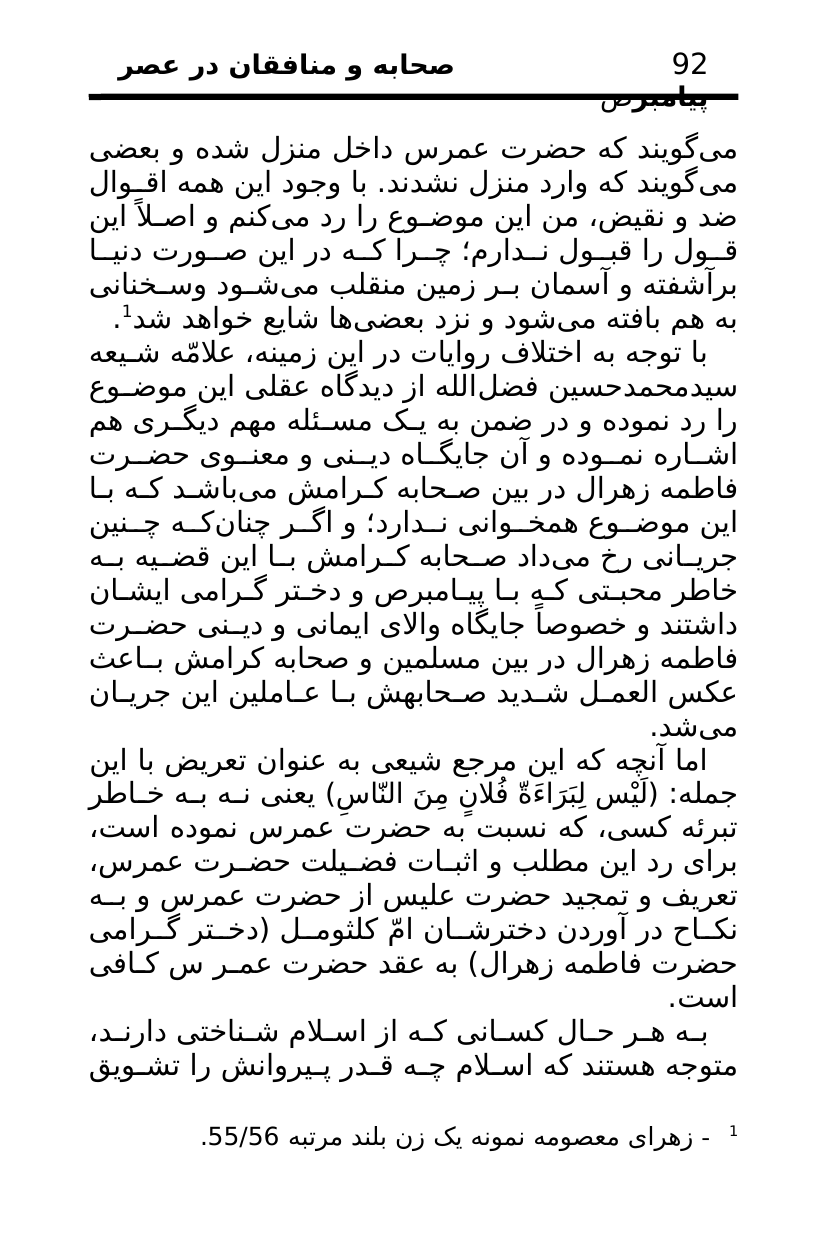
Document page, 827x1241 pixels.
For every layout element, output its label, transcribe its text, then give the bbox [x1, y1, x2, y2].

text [89, 132, 738, 335]
text اما آنچه که این مرجع شیعی به عنوان تعریض با این جمله: (‌لَيْس لِبَرَاءَةّ فُلانٍ مِنَ النّاسِ) یعنی نه به خاطر تبرئه کسی، که نسبت به حضرت عمرس نموده است، برای رد این مطلب و اثبات فضیلت حضرت عمرس، تعریف و تمجید حضرت علیس از حضرت عمرس و به نکاح در آوردن دخترشان امّ کلثومل (دختر گرامی حضرت فاطمه زهرال) به عقد حضرت عمر س کافی است. [89, 743, 738, 1014]
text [89, 1014, 738, 1082]
text با توجه به اختلاف روایات در این زمینه، علامّه شیعه سیدمحمدحسین فضل‌الله از دیدگاه عقلی این موضوع را رد نموده و در ضمن به یک مسئله مهم دیگری هم اشاره نموده و آن جایگاه دینی و معنوی حضرت فاطمه زهرال در بین صحابه کرامش می‌باشد که با این موضوع همخوانی ندارد؛ و اگر چنان‌که چنین جریانی رخ می‌داد صحابه کرامش با این قضیه به خاطر محبتی که با پیامبرص و دختر گرامی ایشان داشتند و خصوصاً جایگاه والای ایمانی و دینی حضرت فاطمه زهرال در بین مسلمین و صحابه کرامش باعث عکس العمل شدید صحابهش با عاملین این جریان می‌شد. [89, 335, 738, 743]
